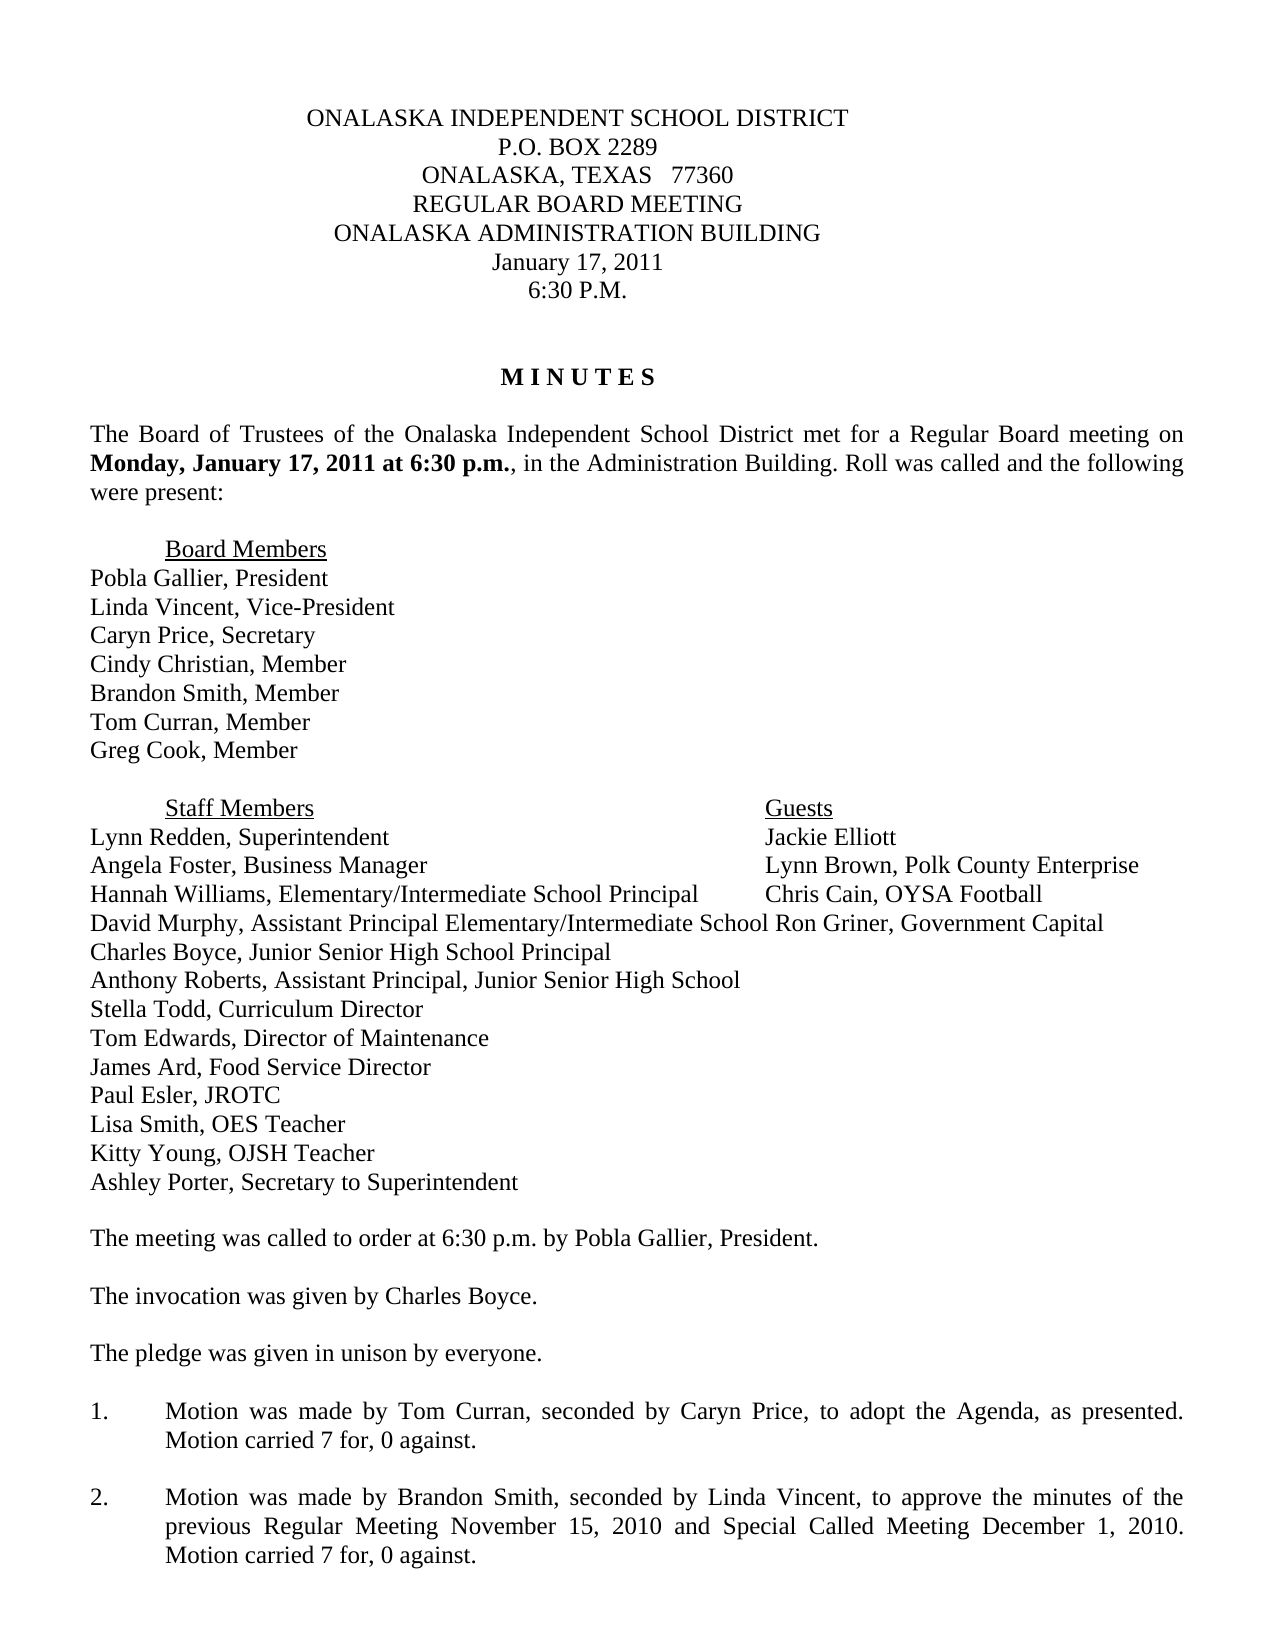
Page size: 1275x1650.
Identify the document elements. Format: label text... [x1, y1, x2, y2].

text ONALASKA ADMINISTRATION BUILDING [90, 218, 1185, 247]
text Tom Edwards, Director of Maintenance [90, 1023, 1185, 1052]
text 6:30 P.M. [90, 276, 1185, 304]
text Paul Esler, JROTC [90, 1081, 1185, 1109]
text Anthony Roberts, Assistant Principal, Junior Senior High School [90, 966, 1185, 994]
text The Board of Trustees of the Onalaska Independent School District met for a Regular Board meeting on Monday, January 17, 2011 at 6:30 p.m., in the Administration Building. Roll was called and the following were present: [90, 419, 1185, 506]
text The invocation was given by Charles Boyce. [90, 1281, 1185, 1310]
text James Ard, Food Service Director [90, 1052, 1185, 1081]
text Ashley Porter, Secretary to Superintendent [90, 1167, 1185, 1196]
text 2. Motion was made by Brandon Smith, seconded by Linda Vincent, to approve the minutes of the previous Regular Meeting November 15, 2010 and Special Called Meeting December 1, 2010. Motion carried 7 for, 0 against. [90, 1482, 1185, 1568]
text REGULAR BOARD MEETING [90, 189, 1185, 218]
text M I N U T E S [90, 362, 1185, 391]
text Stella Todd, Curriculum Director [90, 994, 1185, 1023]
text Caryn Price, Secretary [90, 621, 1185, 649]
text Lynn Redden, Superintendent Jackie Elliott [90, 822, 1185, 851]
text Hannah Williams, Elementary/Intermediate School Principal Chris Cain, OYSA Football [90, 879, 1185, 908]
text ONALASKA INDEPENDENT SCHOOL DISTRICT [90, 103, 1185, 132]
text Charles Boyce, Junior Senior High School Principal [90, 937, 1185, 966]
text The meeting was called to order at 6:30 p.m. by Pobla Gallier, President. [90, 1223, 1185, 1252]
text Brandon Smith, Member [90, 678, 1185, 707]
text January 17, 2011 [90, 247, 1185, 276]
text P.O. BOX 2289 [90, 132, 1185, 161]
text Staff Members Guests [90, 793, 1185, 822]
text Pobla Gallier, President [90, 563, 1185, 592]
text The pledge was given in unison by everyone. [90, 1338, 1185, 1367]
text Cindy Christian, Member [90, 649, 1185, 678]
text David Murphy, Assistant Principal Elementary/Intermediate School Ron Griner, Government Capital [90, 908, 1185, 937]
text Greg Cook, Member [90, 736, 1185, 764]
text 1. Motion was made by Tom Curran, seconded by Caryn Price, to adopt the Agenda, as presented. Motion carried 7 for, 0 against. [90, 1396, 1185, 1453]
text Tom Curran, Member [90, 707, 1185, 736]
text Kitty Young, OJSH Teacher [90, 1138, 1185, 1167]
subtitle Board Members [90, 534, 1185, 563]
text ONALASKA, TEXAS 77360 [90, 161, 1185, 189]
text Lisa Smith, OES Teacher [90, 1109, 1185, 1138]
text Angela Foster, Business Manager Lynn Brown, Polk County Enterprise [90, 851, 1185, 879]
text Linda Vincent, Vice-President [90, 592, 1185, 621]
